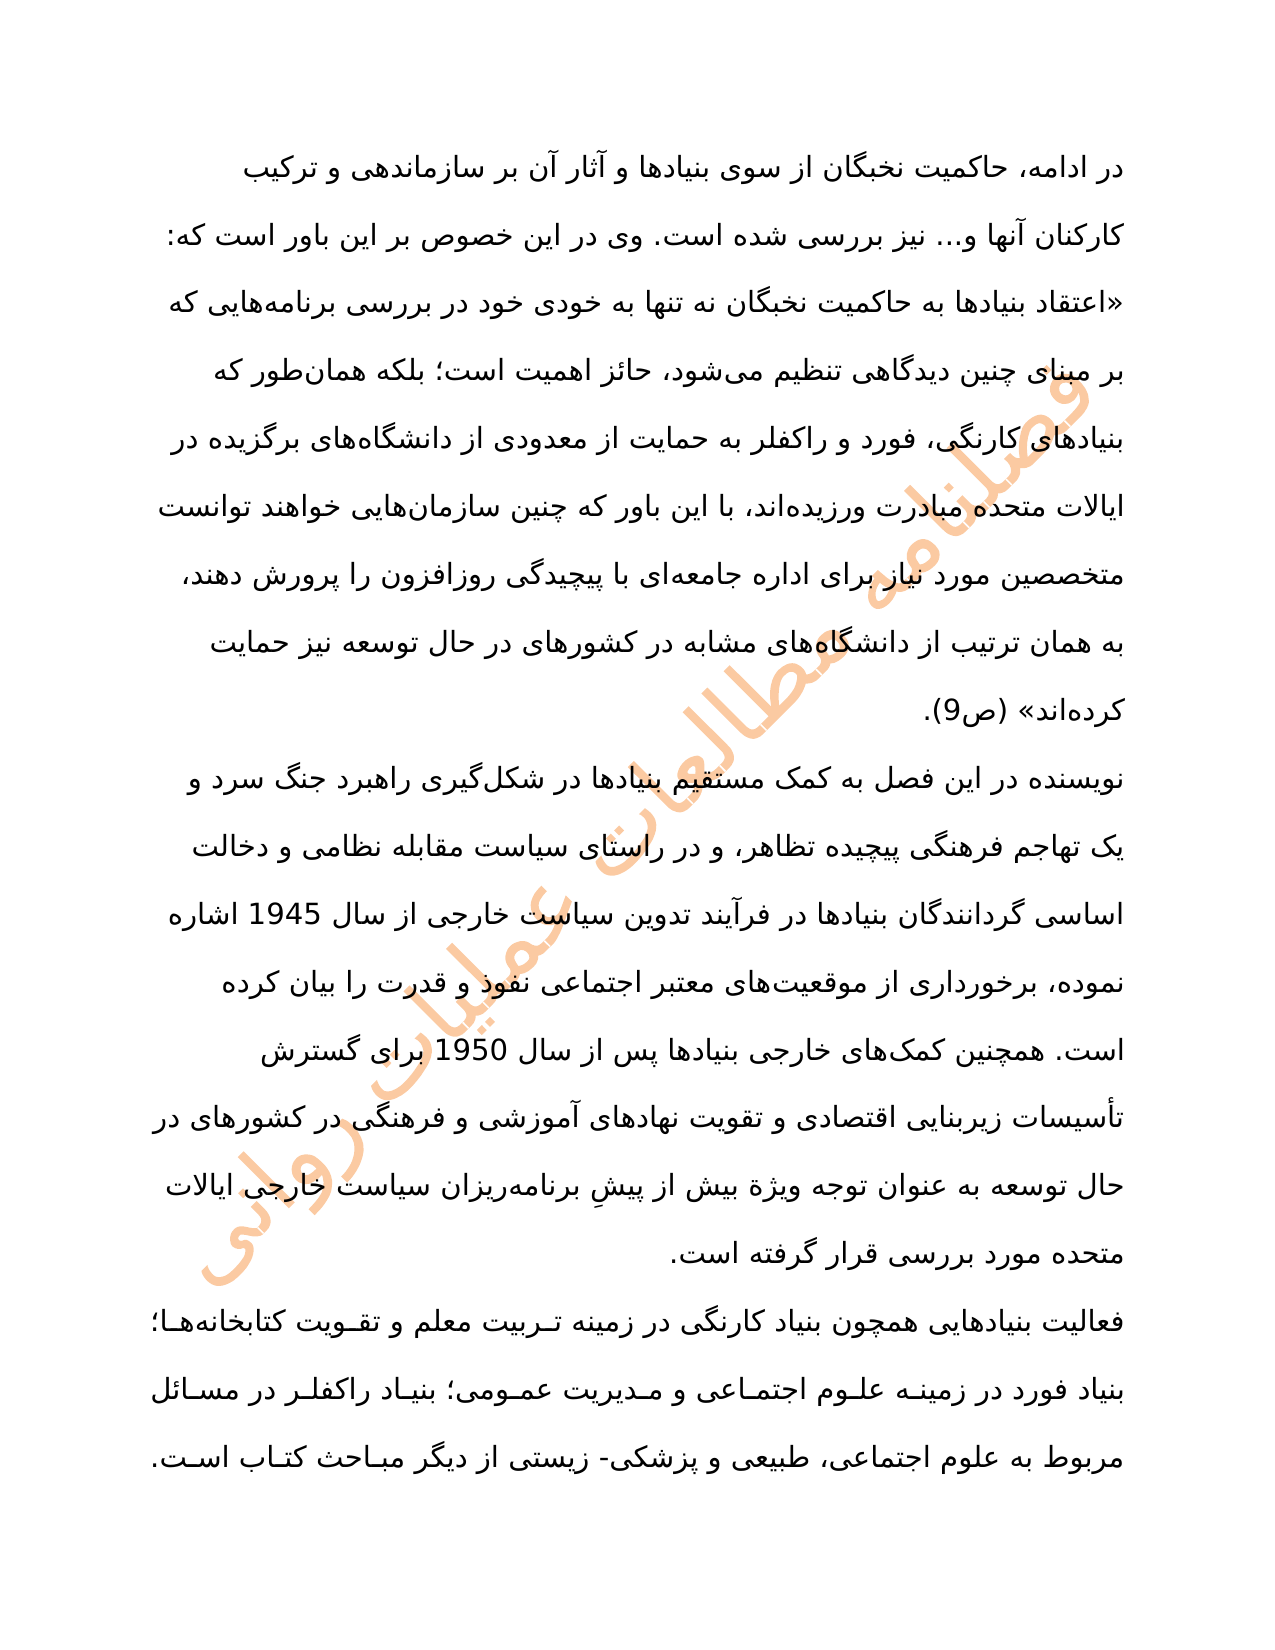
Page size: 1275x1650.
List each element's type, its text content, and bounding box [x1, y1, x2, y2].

text نویسنده در این فصل به کمک مستقیم بنیادها در شکل‌گیری راهبرد جنگ سرد و یک تهاجم فرهنگی پیچیده تظاهر، و در راستای سیاست مقابله نظامی و دخالت اساسی گردانندگان بنیادها در فرآیند تدوین سیاست خارجی از سال 1945 اشاره نموده، برخورداری از موقعیت‌های معتبر اجتماعی نفوذ و قدرت را بیان کرده است. همچنین کمک‌های خارجی بنیادها پس از سال 1950 برای گسترش تأسیسات زیربنایی اقتصادی و تقویت نهادهای آموزشی و فرهنگی در کشورهای در حال توسعه به عنوان توجه ویژة بیش از پیشِ برنامه‌ریزان سیاست خارجی ایالات متحده مورد بررسی قرار گرفته است. [150, 761, 1125, 1271]
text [150, 1304, 1125, 1474]
text در ادامه، حاکمیت نخبگان از سوی بنیادها و آثار آن بر سازماندهی و ترکیب کارکنان آنها و... نیز بررسی شده است. وی در این خصوص بر این باور است که: «اعتقاد بنیادها به حاکمیت نخبگان نه تنها به خودی خود در بررسی برنامه‌هایی که بر مبنای چنین دیدگاهی تنظیم می‌شود، حائز اهمیت است؛ بلکه همان‌طور که بنیادهای کارنگی، فورد و راکفلر به حمایت از معدودی از دانشگاه‌های برگزیده در ایالات متحده مبادرت ورزیده‌اند، با این باور که چنین سازمان‌هایی خواهند توانست متخصصین مورد نیاز برای اداره جامعه‌ای با پیچیدگی روزافزون را پرورش دهند، به همان ترتیب از دانشگاه‌های مشابه در کشورهای در حال توسعه نیز حمایت کرده‌اند» (ص9). [150, 150, 1125, 727]
